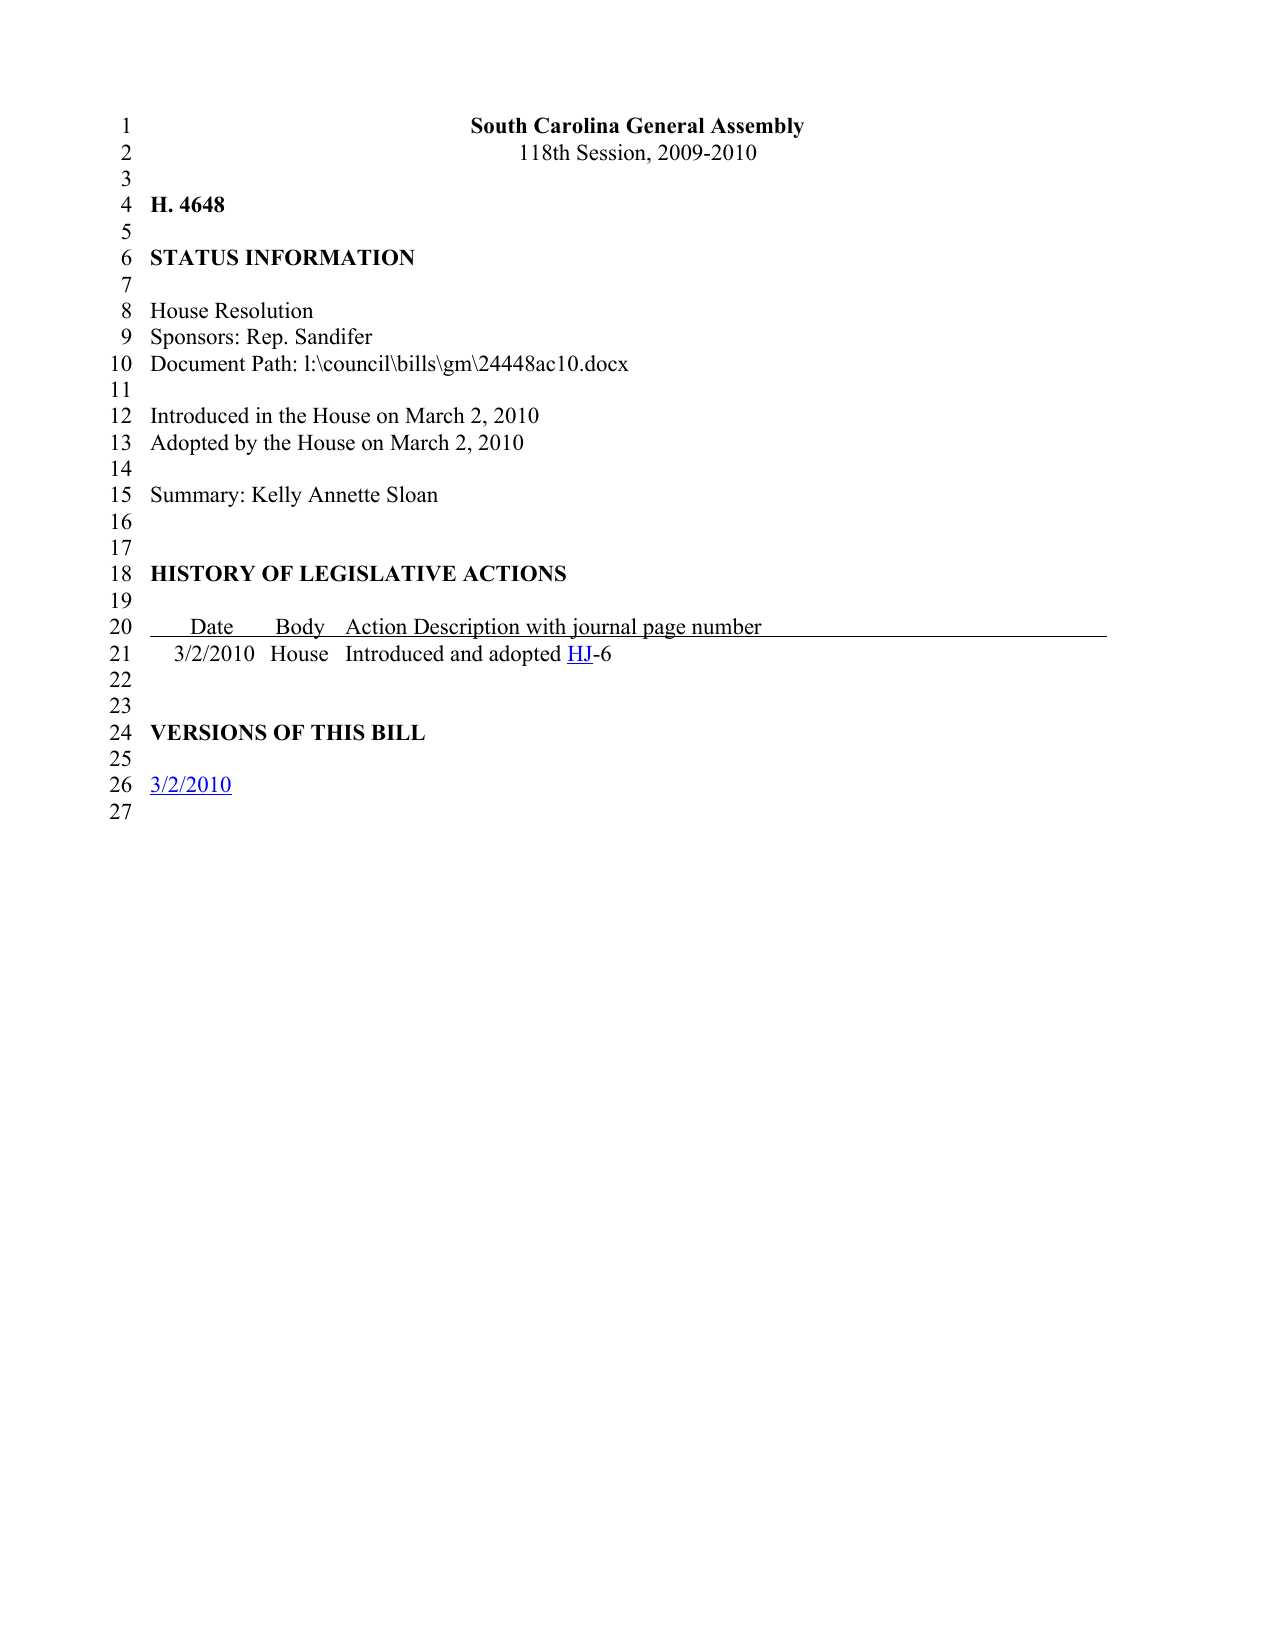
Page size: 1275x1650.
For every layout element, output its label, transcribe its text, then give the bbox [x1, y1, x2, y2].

text STATUS INFORMATION [150, 244, 1125, 271]
text South Carolina General Assembly [150, 112, 1125, 139]
text Document Path: l:\council\bills\gm\24448ac10.docx [150, 350, 1125, 376]
text Date Body Action Description with journal page number [150, 613, 1125, 639]
text HISTORY OF LEGISLATIVE ACTIONS [150, 561, 1125, 587]
text Adopted by the House on March 2, 2010 [150, 429, 1125, 455]
text Introduced in the House on March 2, 2010 [150, 402, 1125, 429]
text H. 4648 [150, 192, 1125, 218]
text Sponsors: Rep. Sandifer [150, 323, 1125, 350]
text 118th Session, 2009-2010 [150, 139, 1125, 165]
text 3/2/2010 [150, 771, 1125, 798]
text VERSIONS OF THIS BILL [150, 719, 1125, 745]
text Summary: Kelly Annette Sloan [150, 481, 1125, 508]
text House Resolution [150, 297, 1125, 323]
text 3/2/2010 House Introduced and adopted HJ-6 [150, 639, 1125, 666]
